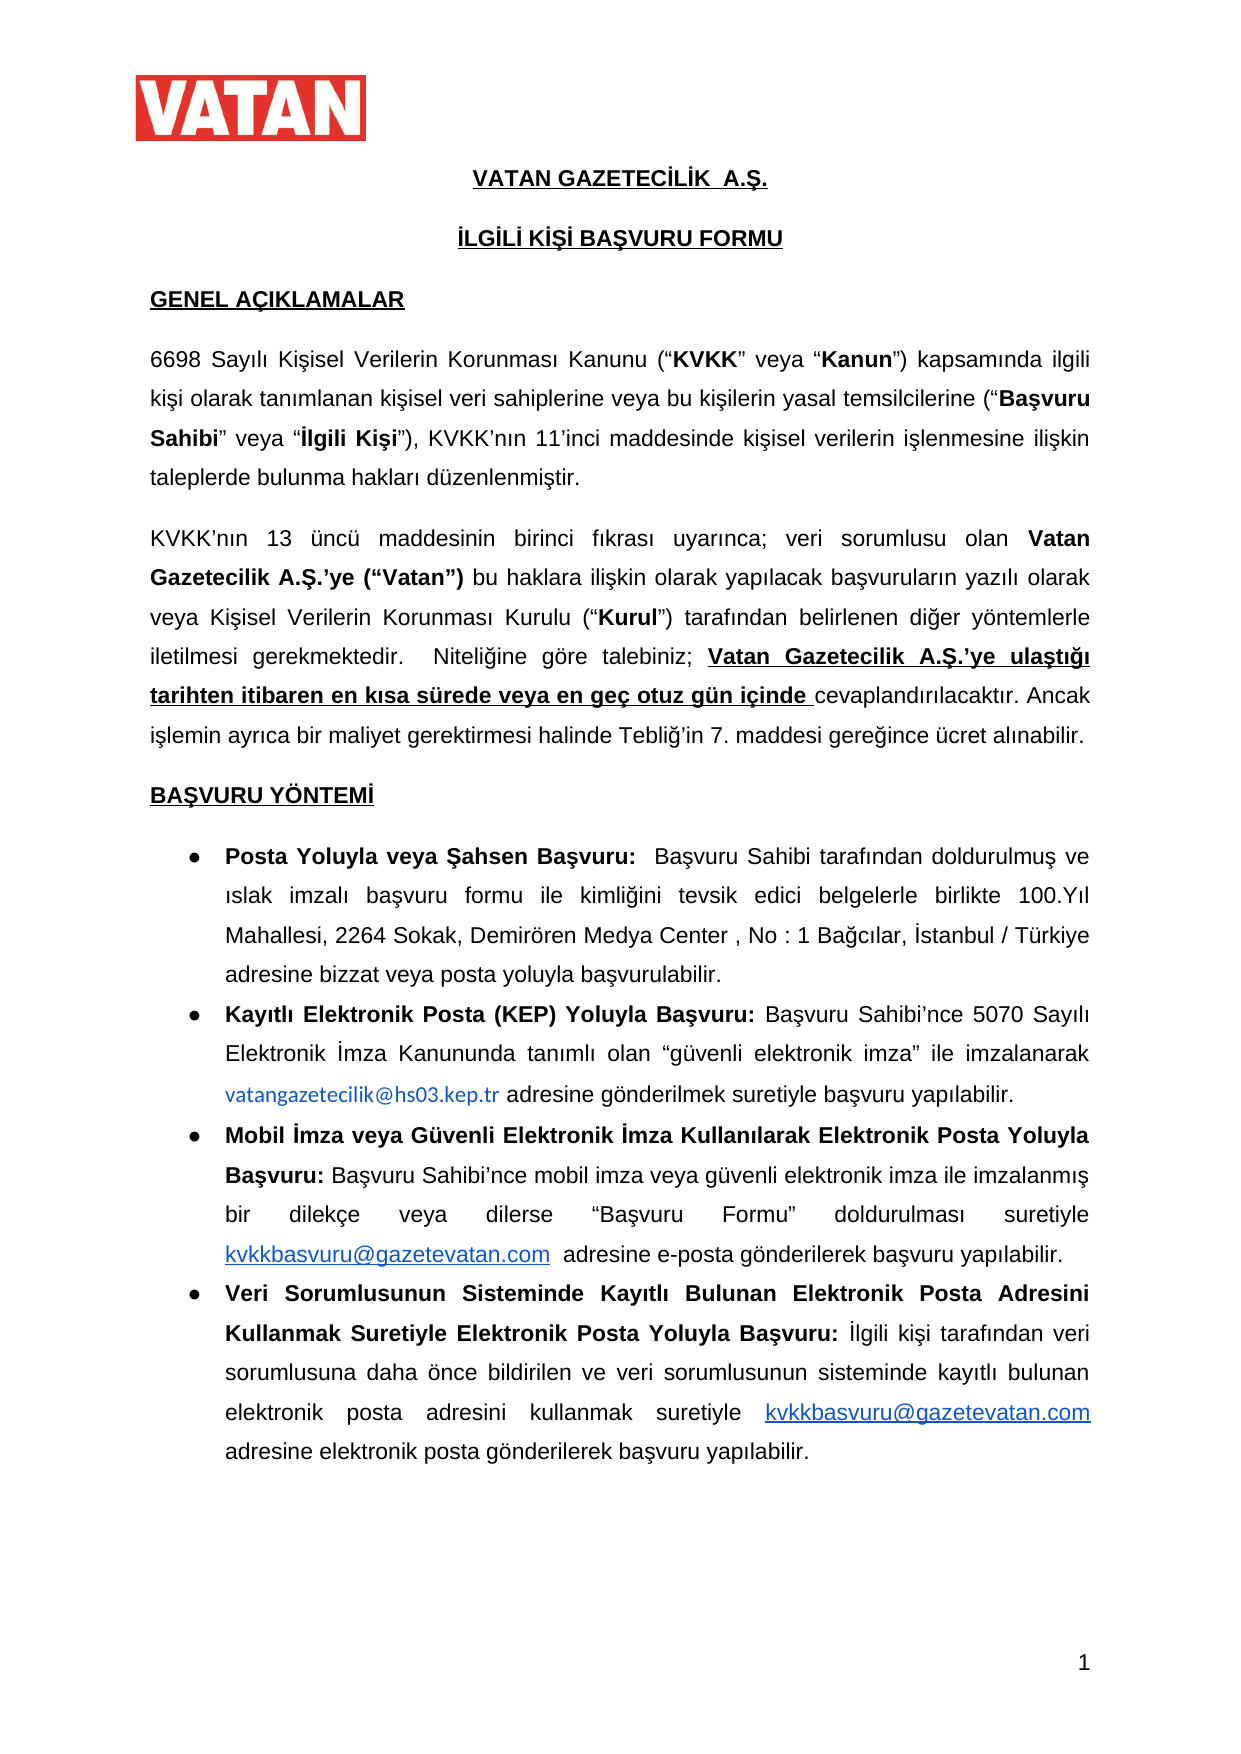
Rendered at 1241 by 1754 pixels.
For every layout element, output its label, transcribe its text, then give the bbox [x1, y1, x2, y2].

list Posta Yoluyla veya Şahsen Başvuru: Başvuru Sahibi tarafından doldurulmuş ve ıslak imzalı başvuru formu ile kimliğini tevsik edici belgelerle birlikte 100.Yıl Mahallesi, 2264 Sokak, Demirören Medya Center , No : 1 Bağcılar, İstanbul / Türkiye adresine bizzat veya posta yoluyla başvurulabilir. [187, 843, 1090, 987]
text İLGİLİ KİŞİ BAŞVURU FORMU [150, 225, 1090, 252]
text VATAN GAZETECİLİK A.Ş. [150, 165, 1090, 191]
text 6698 Sayılı Kişisel Verilerin Korunması Kanunu (“KVKK” veya “Kanun”) kapsamında ilgili kişi olarak tanımlanan kişisel veri sahiplerine veya bu kişilerin yasal temsilcilerine (“Başvuru Sahibi” veya “İlgili Kişi”), KVKK’nın 11’inci maddesinde kişisel verilerin işlenmesine ilişkin taleplerde bulunma hakları düzenlenmiştir. [150, 346, 1090, 491]
text KVKK’nın 13 üncü maddesinin birinci fıkrası uyarınca; veri sorumlusu olan Vatan Gazetecilik A.Ş.’ye (“Vatan”) bu haklara ilişkin olarak yapılacak başvuruların yazılı olarak veya Kişisel Verilerin Korunması Kurulu (“Kurul”) tarafından belirlenen diğer yöntemlerle iletilmesi gerekmektedir. Niteliğine göre talebiniz; Vatan Gazetecilik A.Ş.’ye ulaştığı tarihten itibaren en kısa sürede veya en geç otuz gün içinde cevaplandırılacaktır. Ancak işlemin ayrıca bir maliyet gerektirmesi halinde Tebliğ’in 7. maddesi gereğince ücret alınabilir. [150, 524, 1090, 748]
text BAŞVURU YÖNTEMİ [150, 782, 1090, 809]
list Veri Sorumlusunun Sisteminde Kayıtlı Bulunan Elektronik Posta Adresini Kullanmak Suretiyle Elektronik Posta Yoluyla Başvuru: İlgili kişi tarafından veri sorumlusuna daha önce bildirilen ve veri sorumlusunun sisteminde kayıtlı bulunan elektronik posta adresini kullanmak suretiyle kvkkbasvuru@gazetevatan.com adresine elektronik posta gönderilerek başvuru yapılabilir. [187, 1280, 1090, 1464]
text GENEL AÇIKLAMALAR [150, 286, 1090, 312]
list Kayıtlı Elektronik Posta (KEP) Yoluyla Başvuru: Başvuru Sahibi’nce 5070 Sayılı Elektronik İmza Kanununda tanımlı olan “güvenli elektronik imza” ile imzalanarak vatangazetecilik@hs03.kep.tr adresine gönderilmek suretiyle başvuru yapılabilir. [187, 1001, 1090, 1108]
list Mobil İmza veya Güvenli Elektronik İmza Kullanılarak Elektronik Posta Yoluyla Başvuru: Başvuru Sahibi’nce mobil imza veya güvenli elektronik imza ile imzalanmış bir dilekçe veya dilerse “Başvuru Formu” doldurulması suretiyle kvkkbasvuru@gazetevatan.com adresine e-posta gönderilerek başvuru yapılabilir. [187, 1122, 1090, 1267]
picture [135, 75, 366, 141]
